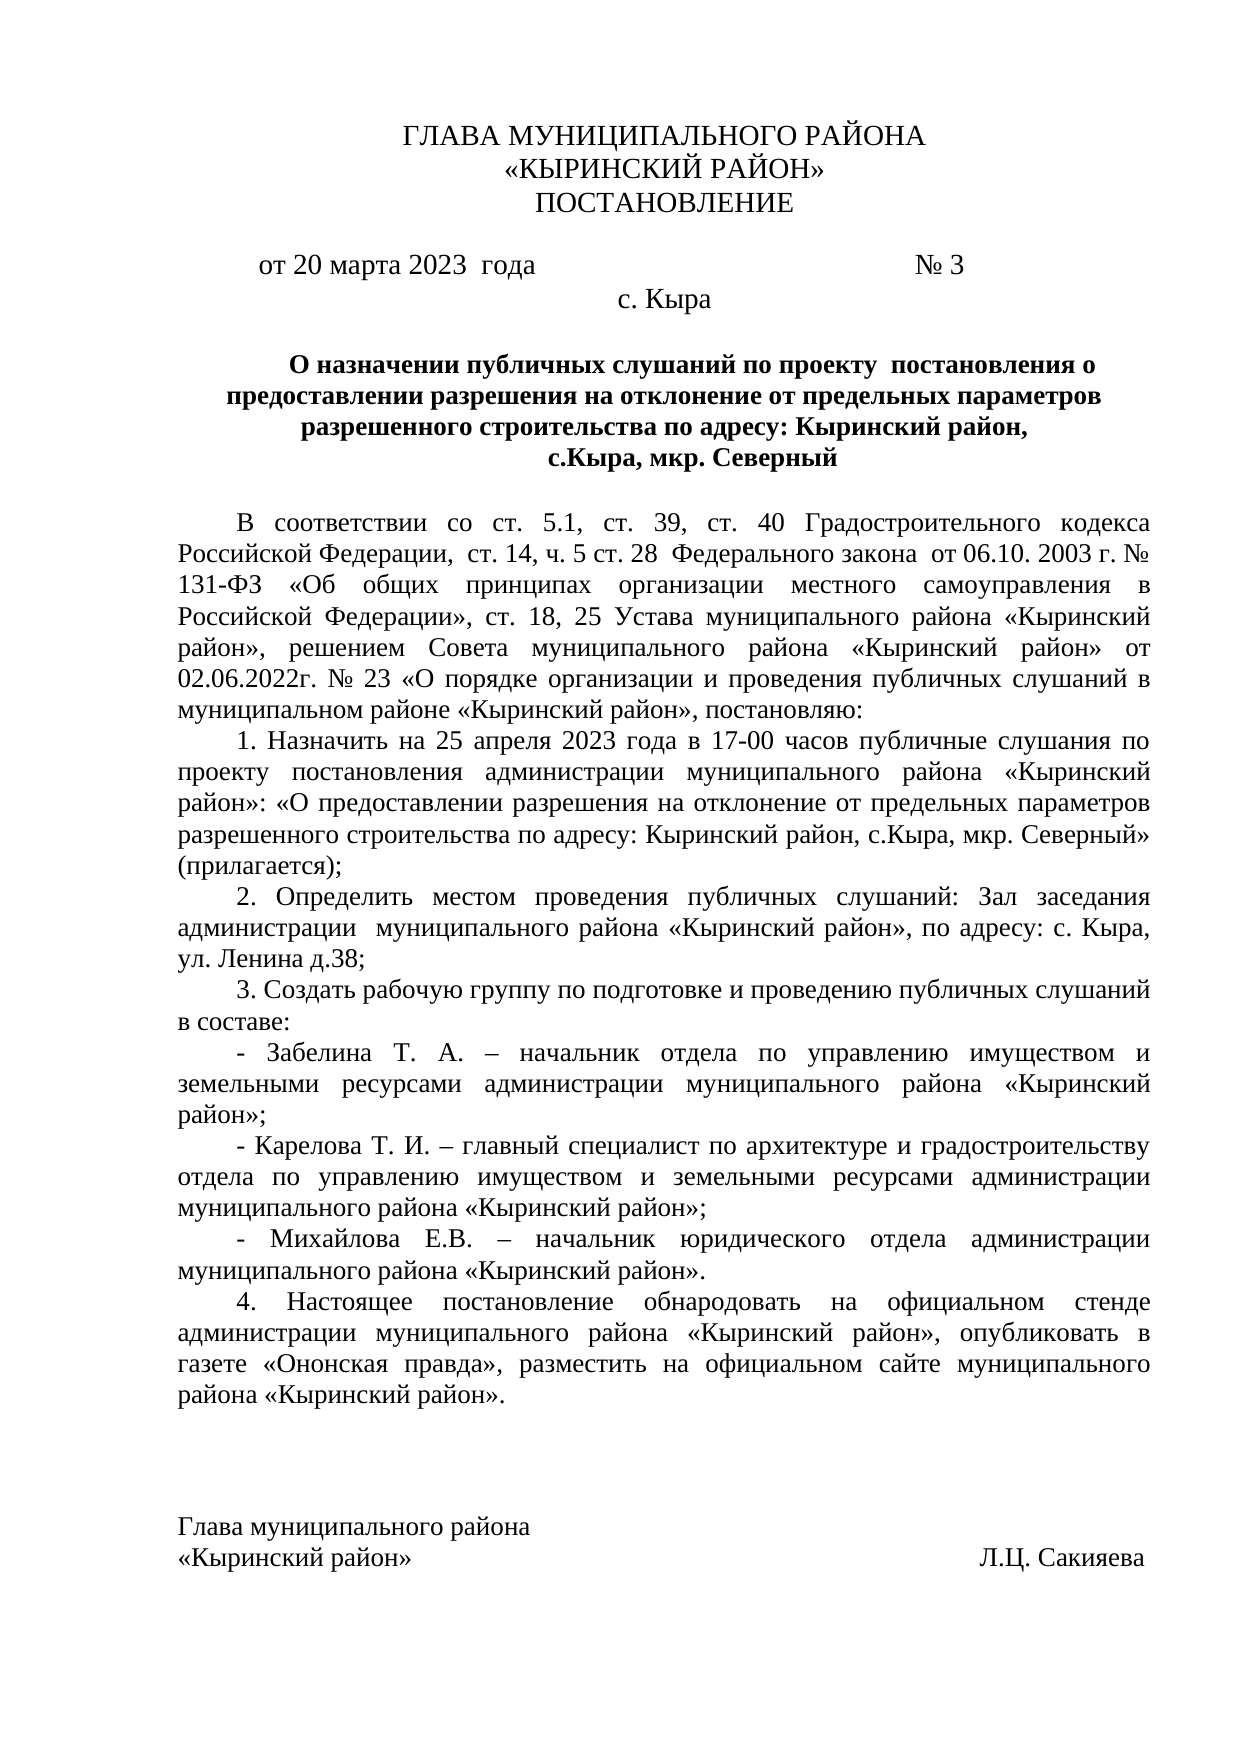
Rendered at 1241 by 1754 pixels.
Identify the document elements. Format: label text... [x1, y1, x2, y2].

text 2. Определить местом проведения публичных слушаний: Зал заседания администрации муниципального района «Кыринский район», по адресу: с. Кыра, ул. Ленина д.38; [177, 880, 1152, 973]
text 4. Настоящее постановление обнародовать на официальном стенде администрации муниципального района «Кыринский район», опубликовать в газете «Ононская правда», разместить на официальном сайте муниципального района «Кыринский район». [177, 1285, 1152, 1409]
text ГЛАВА МУНИЦИПАЛЬНОГО РАЙОНА [177, 118, 1152, 152]
text «КЫРИНСКИЙ РАЙОН» [177, 152, 1152, 185]
text - Михайлова Е.В. – начальник юридического отдела администрации муниципального района «Кыринский район». [177, 1223, 1152, 1285]
text с.Кыра, мкр. Северный [177, 442, 1152, 473]
text Глава муниципального района [177, 1510, 1152, 1541]
text - Карелова Т. И. – главный специалист по архитектуре и градостроительству отдела по управлению имуществом и земельными ресурсами администрации муниципального района «Кыринский район»; [177, 1129, 1152, 1223]
text от 20 марта 2023 года № 3 [177, 247, 1152, 281]
text В соответствии со ст. 5.1, ст. 39, ст. 40 Градостроительного кодекса Российской Федерации, ст. 14, ч. 5 ст. 28 Федерального закона от 06.10. 2003 г. № 131-ФЗ «Об общих принципах организации местного самоуправления в Российской Федерации», ст. 18, 25 Устава муниципального района «Кыринский район», решением Совета муниципального района «Кыринский район» от 02.06.2022г. № 23 «О порядке организации и проведения публичных слушаний в муниципальном районе «Кыринский район», постановляю: [177, 506, 1152, 724]
text с. Кыра [177, 281, 1152, 314]
text О назначении публичных слушаний по проекту постановления о предоставлении разрешения на отклонение от предельных параметров разрешенного строительства по адресу: Кыринский район, [177, 348, 1152, 442]
text 3. Создать рабочую группу по подготовке и проведению публичных слушаний в составе: [177, 973, 1152, 1036]
text ПОСТАНОВЛЕНИЕ [177, 185, 1152, 219]
text «Кыринский район» Л.Ц. Сакияева [177, 1541, 1152, 1572]
text - Забелина Т. А. – начальник отдела по управлению имуществом и земельными ресурсами администрации муниципального района «Кыринский район»; [177, 1036, 1152, 1129]
text 1. Назначить на 25 апреля 2023 года в 17-00 часов публичные слушания по проекту постановления администрации муниципального района «Кыринский район»: «О предоставлении разрешения на отклонение от предельных параметров разрешенного строительства по адресу: Кыринский район, с.Кыра, мкр. Северный» (прилагается); [177, 724, 1152, 880]
